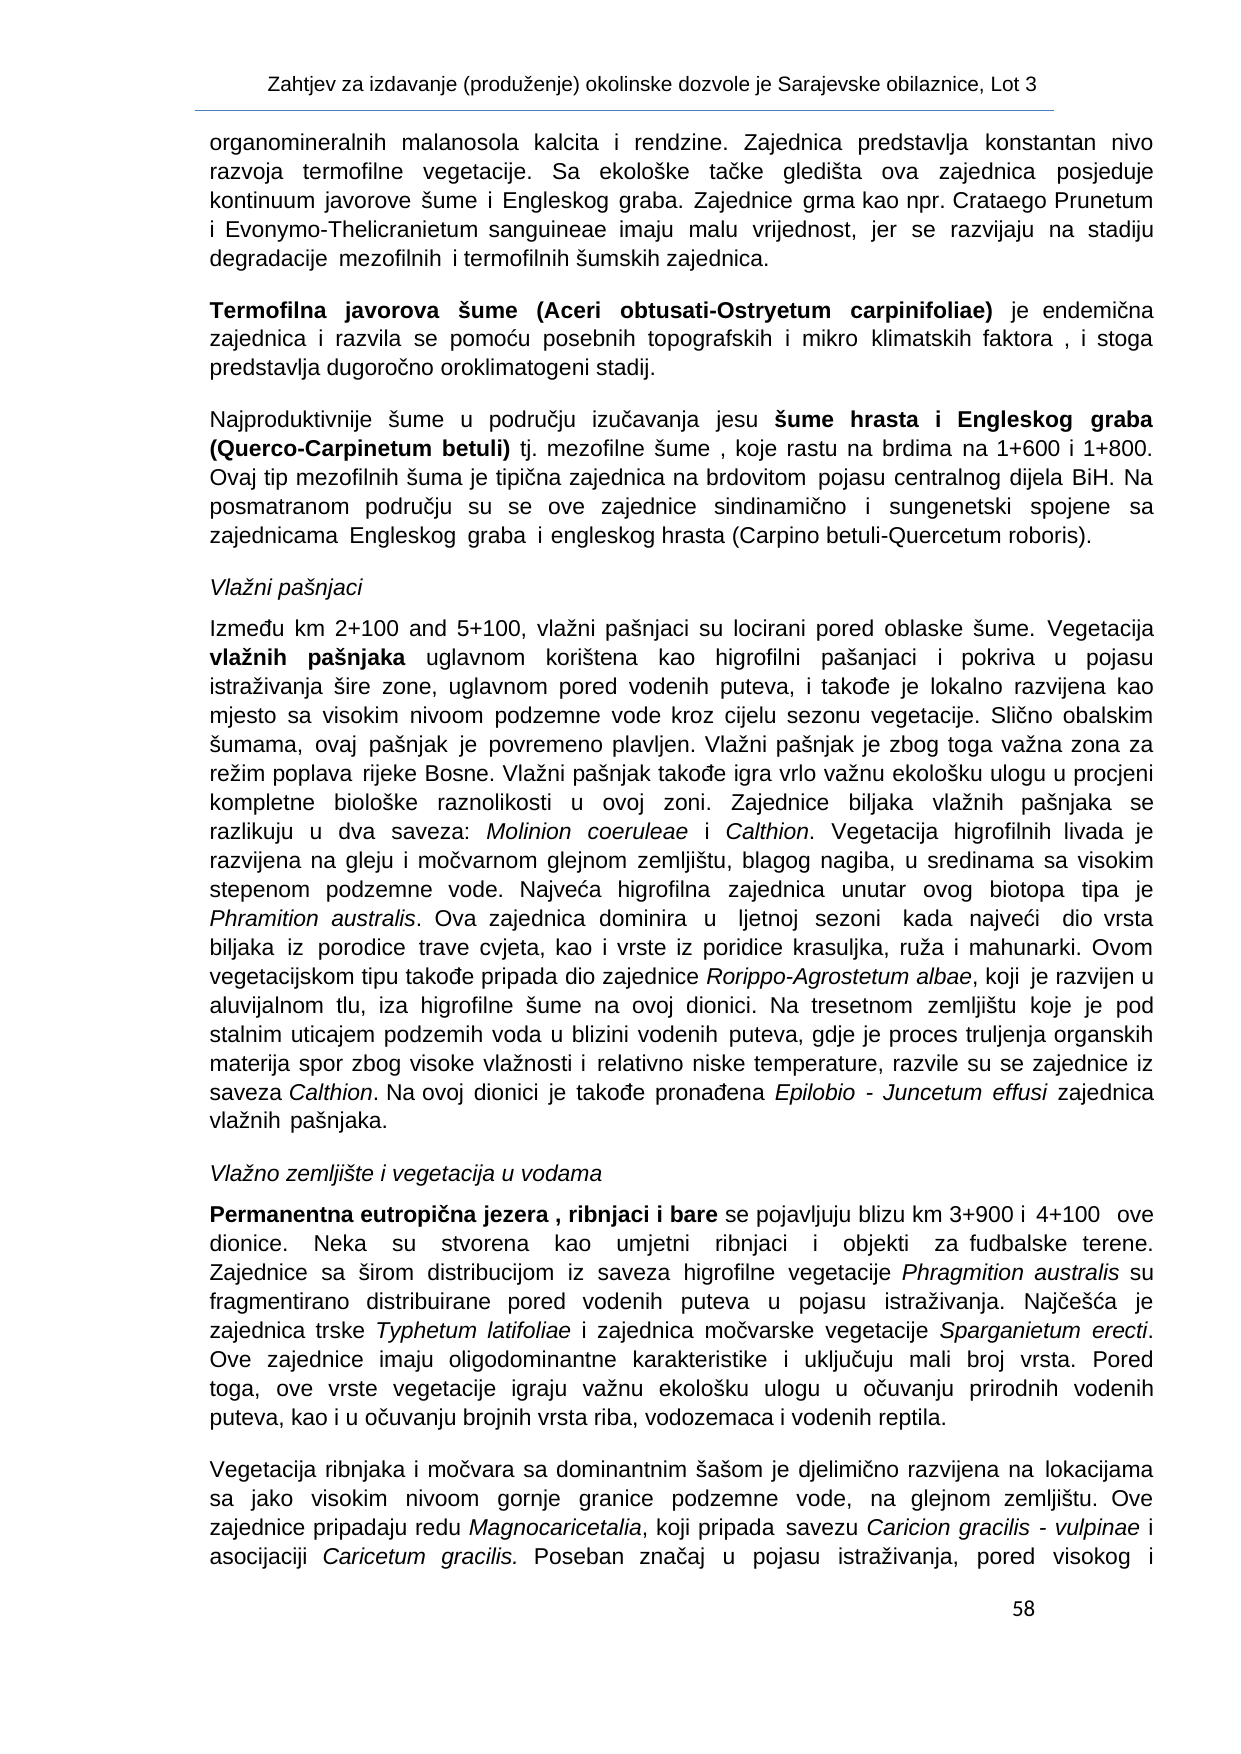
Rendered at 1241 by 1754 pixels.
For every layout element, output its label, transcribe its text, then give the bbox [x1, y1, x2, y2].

text organomineralnih malanosola kalcita i rendzine. Zajednica predstavlja konstantan nivo razvoja termofilne vegetacije. Sa ekološke tačke gledišta ova zajednica posjeduje kontinuum javorove šume i Engleskog graba. Zajednice grma kao npr. Crataego Prunetum i Evonymo-Thelicranietum sanguineae imaju malu vrijednost, jer se razvijaju na stadiju degradacije mezofilnih i termofilnih šumskih zajednica. [209, 129, 1154, 271]
text Vlažni pašnjaci [209, 573, 1169, 600]
text Vlažno zemljište i vegetacija u vodama [209, 1159, 1169, 1186]
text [209, 1456, 1154, 1569]
text Između km 2+100 and 5+100, vlažni pašnjaci su locirani pored oblaske šume. Vegetacija vlažnih pašnjaka uglavnom korištena kao higrofilni pašanjaci i pokriva u pojasu istraživanja šire zone, uglavnom pored vodenih puteva, i takođe je lokalno razvijena kao mjesto sa visokim nivoom podzemne vode kroz cijelu sezonu vegetacije. Slično obalskim šumama, ovaj pašnjak je povremeno plavljen. Vlažni pašnjak je zbog toga važna zona za režim poplava rijeke Bosne. Vlažni pašnjak takođe igra vrlo važnu ekološku ulogu u procjeni kompletne biološke raznolikosti u ovoj zoni. Zajednice biljaka vlažnih pašnjaka se razlikuju u dva saveza: Molinion coeruleae i Calthion. Vegetacija higrofilnih livada je razvijena na gleju i močvarnom glejnom zemljištu, blagog nagiba, u sredinama sa visokim stepenom podzemne vode. Najveća higrofilna zajednica unutar ovog biotopa tipa je Phramition australis. Ova zajednica dominira u ljetnoj sezoni kada najveći dio vrsta biljaka iz porodice trave cvjeta, kao i vrste iz poridice krasuljka, ruža i mahunarki. Ovom vegetacijskom tipu takođe pripada dio zajednice Rorippo-Agrostetum albae, koji je razvijen u aluvijalnom tlu, iza higrofilne šume na ovoj dionici. Na tresetnom zemljištu koje je pod stalnim uticajem podzemih voda u blizini vodenih puteva, gdje je proces truljenja organskih materija spor zbog visoke vlažnosti i relativno niske temperature, razvile su se zajednice iz saveza Calthion. Na ovoj dionici je takođe pronađena Epilobio - Juncetum effusi zajednica vlažnih pašnjaka. [209, 615, 1154, 1134]
text Najproduktivnije šume u području izučavanja jesu šume hrasta i Engleskog graba (Querco-Carpinetum betuli) tj. mezofilne šume , koje rastu na brdima na 1+600 i 1+800. Ovaj tip mezofilnih šuma je tipična zajednica na brdovitom pojasu centralnog dijela BiH. Na posmatranom području su se ove zajednice sindinamično i sungenetski spojene sa zajednicama Engleskog graba i engleskog hrasta (Carpino betuli-Quercetum roboris). [209, 406, 1154, 548]
text Termofilna javorova šume (Aceri obtusati-Ostryetum carpinifoliae) je endemična zajednica i razvila se pomoću posebnih topografskih i mikro klimatskih faktora , i stoga predstavlja dugoročno oroklimatogeni stadij. [209, 297, 1153, 380]
text Permanentna eutropična jezera , ribnjaci i bare se pojavljuju blizu km 3+900 i 4+100 ove dionice. Neka su stvorena kao umjetni ribnjaci i objekti za fudbalske terene. Zajednice sa širom distribucijom iz saveza higrofilne vegetacije Phragmition australis su fragmentirano distribuirane pored vodenih puteva u pojasu istraživanja. Najčešća je zajednica trske Typhetum latifoliae i zajednica močvarske vegetacije Sparganietum erecti. Ove zajednice imaju oligodominantne karakteristike i uključuju mali broj vrsta. Pored toga, ove vrste vegetacije igraju važnu ekološku ulogu u očuvanju prirodnih vodenih puteva, kao i u očuvanju brojnih vrsta riba, vodozemaca i vodenih reptila. [209, 1201, 1154, 1430]
